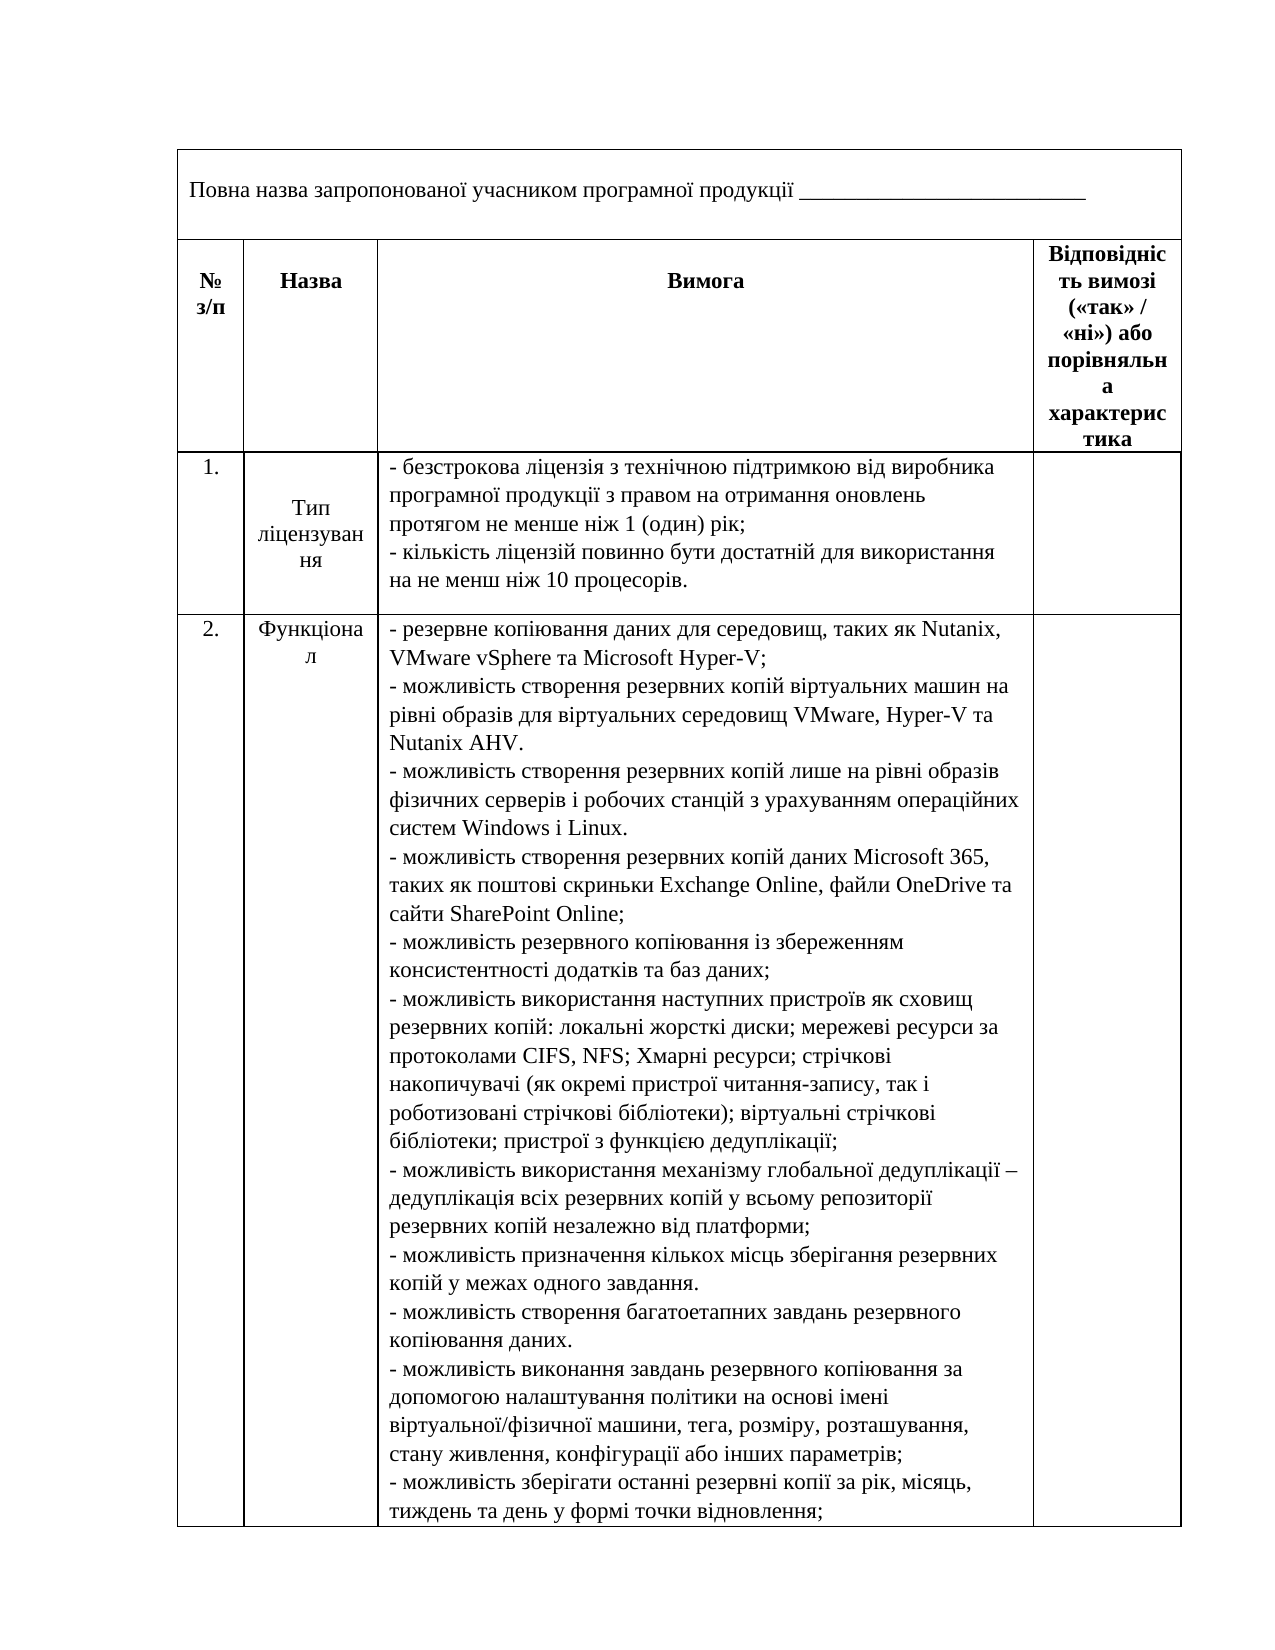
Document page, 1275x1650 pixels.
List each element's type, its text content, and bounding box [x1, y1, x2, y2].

table_cell [1034, 615, 1180, 1526]
table_cell № з/п [178, 240, 243, 451]
table_cell 1. [178, 453, 243, 614]
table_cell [379, 615, 1033, 1526]
table_cell - безстрокова ліцензія з технічною підтримкою від виробника програмної продукції з правом на отримання оновлень протягом не менше ніж 1 (один) рік; - кількість ліцензій повинно бути достатній для використання на не менш ніж 10 процесорів. [379, 453, 1033, 614]
table_cell Функціонал [245, 615, 377, 1526]
table_header Повна назва запропонованої учасником програмної продукції _________________________ [178, 150, 1181, 239]
table_cell Вимога [378, 240, 1033, 451]
table_cell Назва [244, 240, 377, 451]
table_cell 2. [178, 615, 243, 1526]
table_cell Тип ліцензування [245, 453, 377, 614]
table_cell Відповідність вимозі («так» / «ні») або порівняльна характеристика [1034, 240, 1181, 451]
table_cell [1034, 453, 1180, 614]
